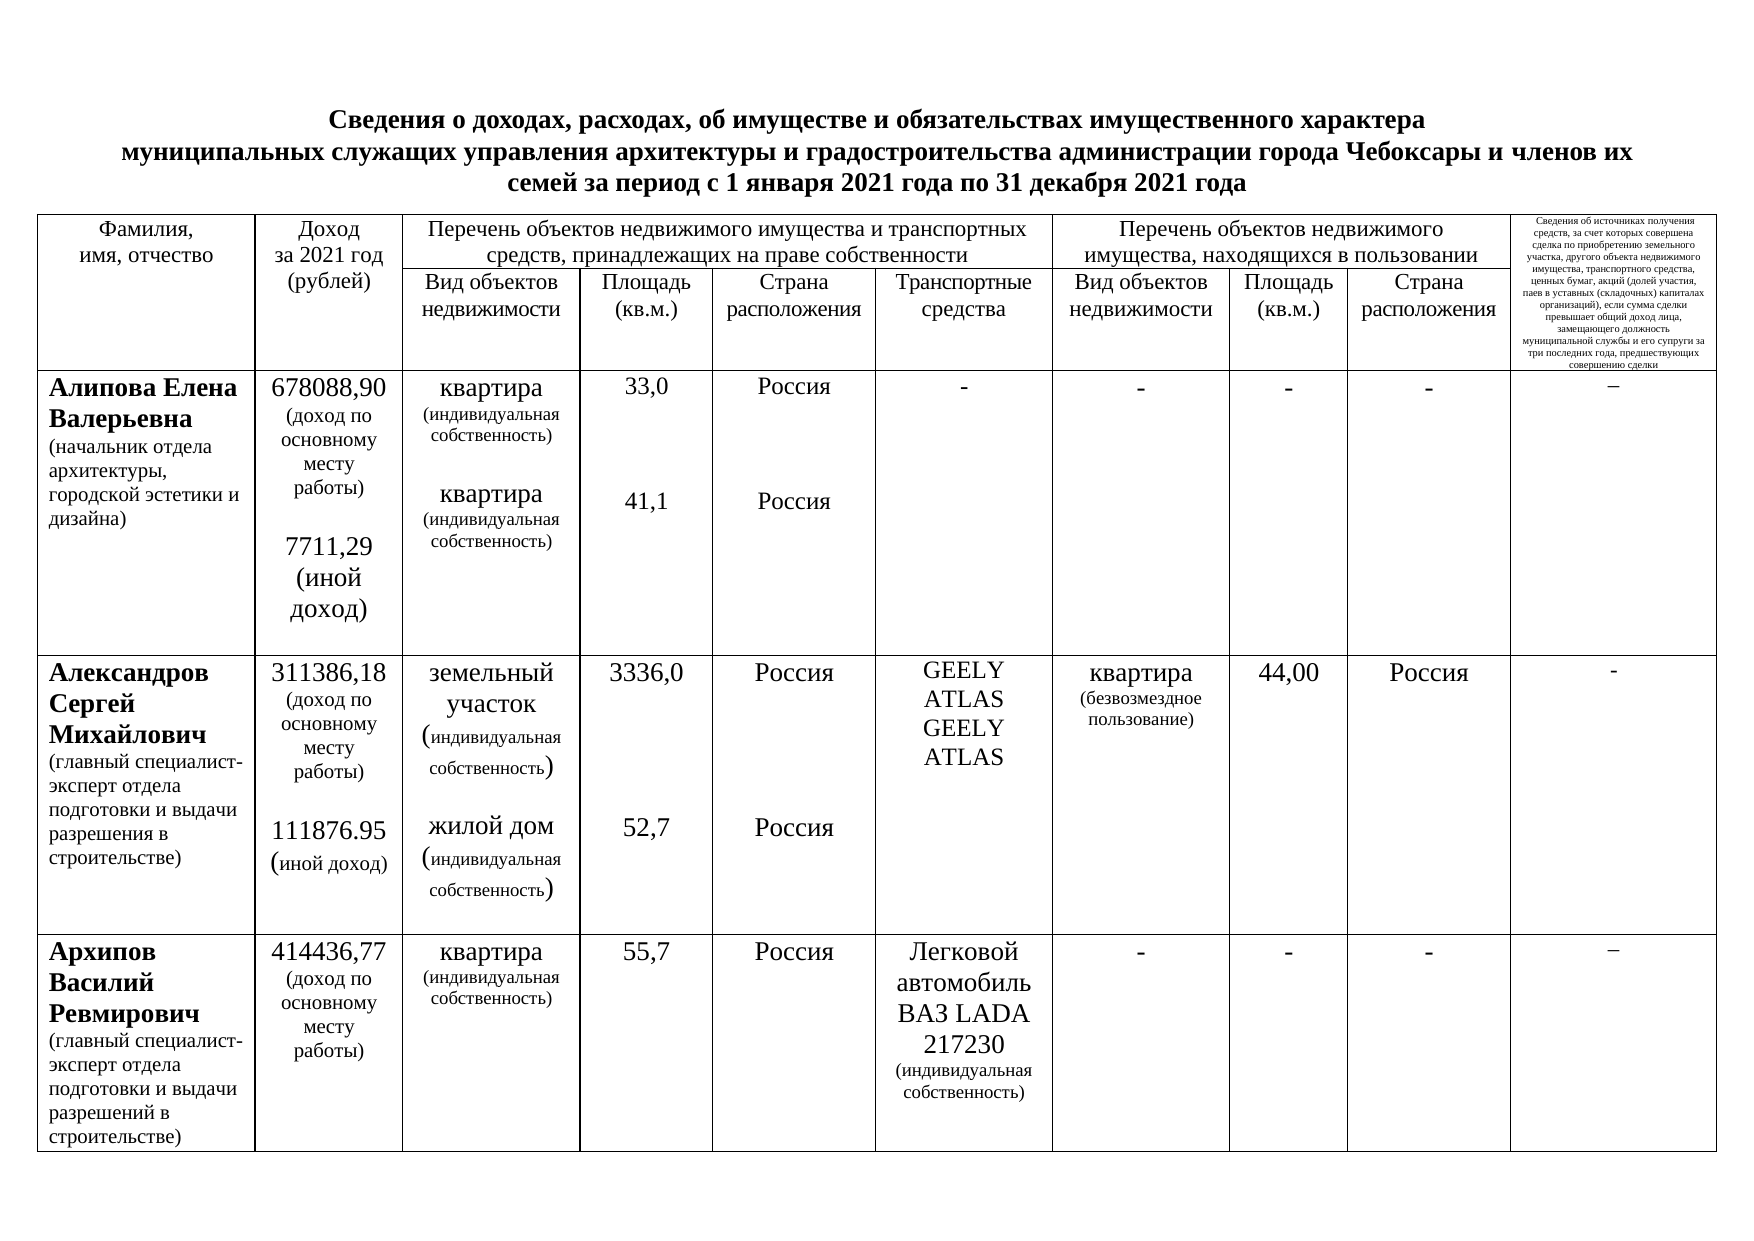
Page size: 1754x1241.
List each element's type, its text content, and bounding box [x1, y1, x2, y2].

table_header Сведения об источниках получения средств, за счет которых совершена сделка по приобретению земельного участка, другого объекта недвижимого имущества, транспортного средства, ценных бумаг, акций (долей участия, паев в уставных (складочных) капиталах организаций), если сумма сделки превышает общий доход лица, замещающего должность муниципальной службы и его супруги за три последних года, предшествующих совершению сделки [1511, 215, 1716, 370]
table_cell Вид объектов недвижимости [1053, 269, 1229, 370]
table_cell 44,00 [1230, 656, 1347, 933]
table_cell - [1230, 371, 1347, 654]
table_cell Вид объектов недвижимости [403, 269, 579, 370]
table_cell квартира (безвозмездное пользование) [1053, 656, 1229, 933]
table_cell Транспортные средства [876, 269, 1052, 370]
table_cell Россия [713, 935, 875, 1151]
table_cell Александров Сергей Михайлович (главный специалист-эксперт отдела подготовки и выдачи разрешения в строительстве) [38, 656, 254, 933]
table_cell - [1230, 935, 1347, 1151]
table_cell – [1511, 935, 1716, 1151]
text Сведения о доходах, расходах, об имуществе и обязательствах имущественного характера [118, 103, 1636, 134]
table_header Перечень объектов недвижимого имущества, находящихся в пользовании [1053, 215, 1510, 267]
table_cell - [1511, 656, 1716, 933]
table_cell - [1348, 371, 1510, 654]
table_cell Архипов Василий Ревмирович (главный специалист-эксперт отдела подготовки и выдачи разрешений в строительстве) [38, 935, 254, 1151]
table_cell - [1348, 935, 1510, 1151]
table_header Перечень объектов недвижимого имущества и транспортных средств, принадлежащих на праве собственности [403, 215, 1052, 267]
table_cell 678088,90 (доход по основному месту работы) 7711,29 (иной доход) [256, 371, 402, 654]
table_cell 414436,77 (доход по основному месту работы) [256, 935, 402, 1151]
table_cell Страна расположения [713, 269, 875, 370]
table_header Доход за 2021 год (рублей) [256, 215, 402, 370]
table_cell Алипова Елена Валерьевна (начальник отдела архитектуры, городской эстетики и дизайна) [38, 371, 254, 654]
table_cell Легковой автомобиль ВАЗ LADA 217230 (индивидуальная собственность) [876, 935, 1052, 1151]
table_header Фамилия, имя, отчество [38, 215, 254, 370]
table_cell 3336,0 52,7 [581, 656, 712, 933]
table_cell квартира (индивидуальная собственность) квартира (индивидуальная собственность) [403, 371, 579, 654]
table_cell квартира (индивидуальная собственность) [403, 935, 579, 1151]
text муниципальных служащих управления архитектуры и градостроительства администрации города Чебоксары и членов их семей за период с 1 января 2021 года по 31 декабря 2021 года [118, 134, 1636, 197]
table_cell - [1053, 935, 1229, 1151]
table_cell - [876, 371, 1052, 654]
table_cell Россия [1348, 656, 1510, 933]
table_cell - [1053, 371, 1229, 654]
table_cell 33,0 41,1 [581, 371, 712, 654]
table_cell Площадь (кв.м.) [581, 269, 712, 370]
table_cell Площадь (кв.м.) [1230, 269, 1347, 370]
table_cell Россия Россия [713, 656, 875, 933]
table_cell Россия Россия [713, 371, 875, 654]
table_cell Страна расположения [1348, 269, 1510, 370]
table_cell 55,7 [581, 935, 712, 1151]
table_cell – [1511, 371, 1716, 654]
table_cell GEELY ATLAS GEELY ATLAS [876, 656, 1052, 933]
table_cell 311386,18 (доход по основному месту работы) 111876.95 (иной доход) [256, 656, 402, 933]
